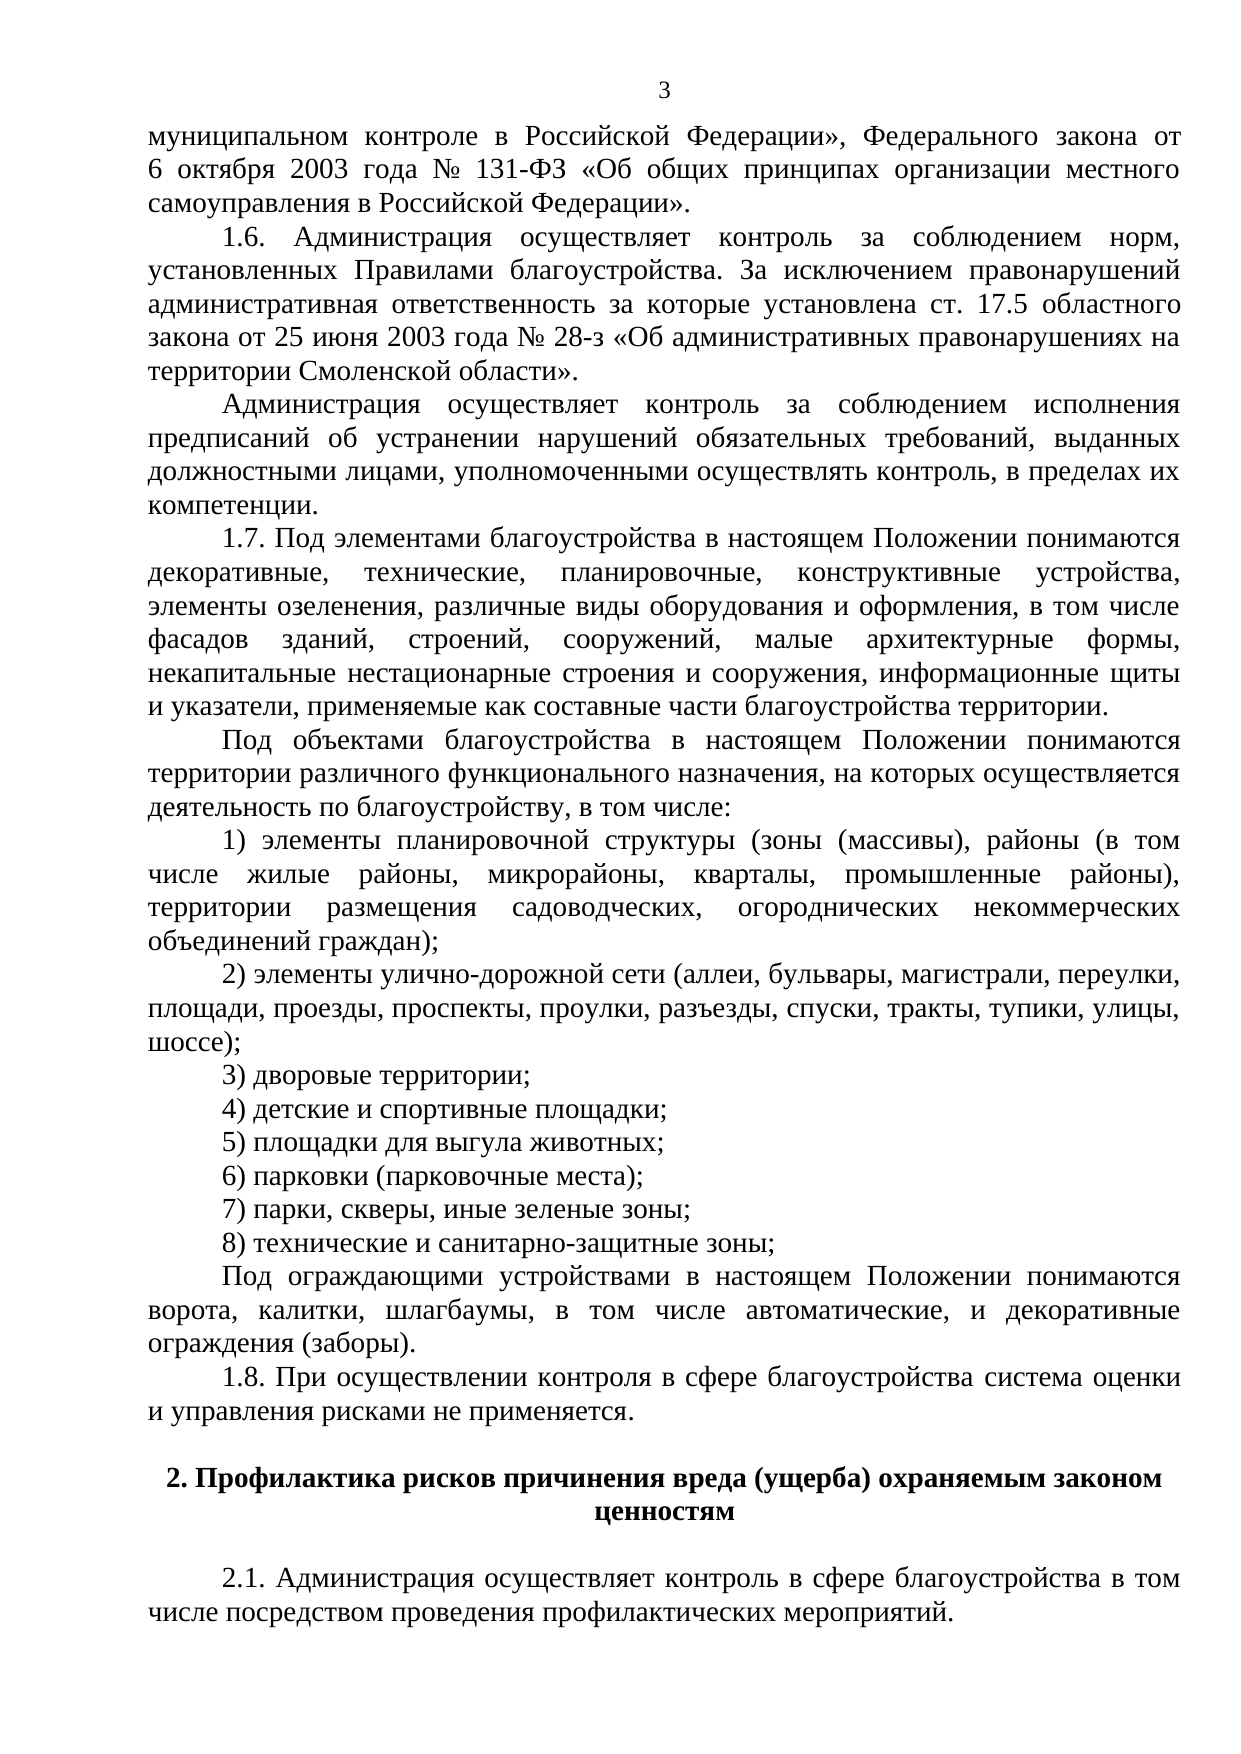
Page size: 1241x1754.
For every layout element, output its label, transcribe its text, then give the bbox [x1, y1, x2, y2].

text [148, 118, 1181, 219]
text 2) элементы улично-дорожной сети (аллеи, бульвары, магистрали, переулки, площади, проезды, проспекты, проулки, разъезды, спуски, тракты, тупики, улицы, шоссе); [148, 957, 1181, 1057]
text 1) элементы планировочной структуры (зоны (массивы), районы (в том числе жилые районы, микрорайоны, кварталы, промышленные районы), территории размещения садоводческих, огороднических некоммерческих объединений граждан); [148, 822, 1181, 957]
text 1.7. Под элементами благоустройства в настоящем Положении понимаются декоративные, технические, планировочные, конструктивные устройства, элементы озеленения, различные виды оборудования и оформления, в том числе фасадов зданий, строений, сооружений, малые архитектурные формы, некапитальные нестационарные строения и сооружения, информационные щиты и указатели, применяемые как составные части благоустройства территории. [148, 521, 1181, 722]
text Администрация осуществляет контроль за соблюдением исполнения предписаний об устранении нарушений обязательных требований, выданных должностными лицами, уполномоченными осуществлять контроль, в пределах их компетенции. [148, 386, 1181, 521]
text 2. Профилактика рисков причинения вреда (ущерба) охраняемым законом ценностям [148, 1460, 1181, 1527]
text Под ограждающими устройствами в настоящем Положении понимаются ворота, калитки, шлагбаумы, в том числе автоматические, и декоративные ограждения (заборы). [148, 1258, 1181, 1359]
text 6) парковки (парковочные места); [148, 1158, 1181, 1191]
text 2.1. Администрация осуществляет контроль в сфере благоустройства в том числе посредством проведения профилактических мероприятий. [148, 1560, 1181, 1627]
text 4) детские и спортивные площадки; [148, 1091, 1181, 1124]
text 3) дворовые территории; [148, 1057, 1181, 1091]
text 7) парки, скверы, иные зеленые зоны; [148, 1191, 1181, 1225]
text Под объектами благоустройства в настоящем Положении понимаются территории различного функционального назначения, на которых осуществляется деятельность по благоустройству, в том числе: [148, 722, 1181, 822]
text 8) технические и санитарно-защитные зоны; [148, 1225, 1181, 1258]
text 1.8. При осуществлении контроля в сфере благоустройства система оценки и управления рисками не применяется. [148, 1359, 1181, 1426]
text 1.6. Администрация осуществляет контроль за соблюдением норм, установленных Правилами благоустройства. За исключением правонарушений административная ответственность за которые установлена ст. 17.5 областного закона от 25 июня 2003 года № 28-з «Об административных правонарушениях на территории Смоленской области». [148, 219, 1181, 386]
text 5) площадки для выгула животных; [148, 1124, 1181, 1158]
